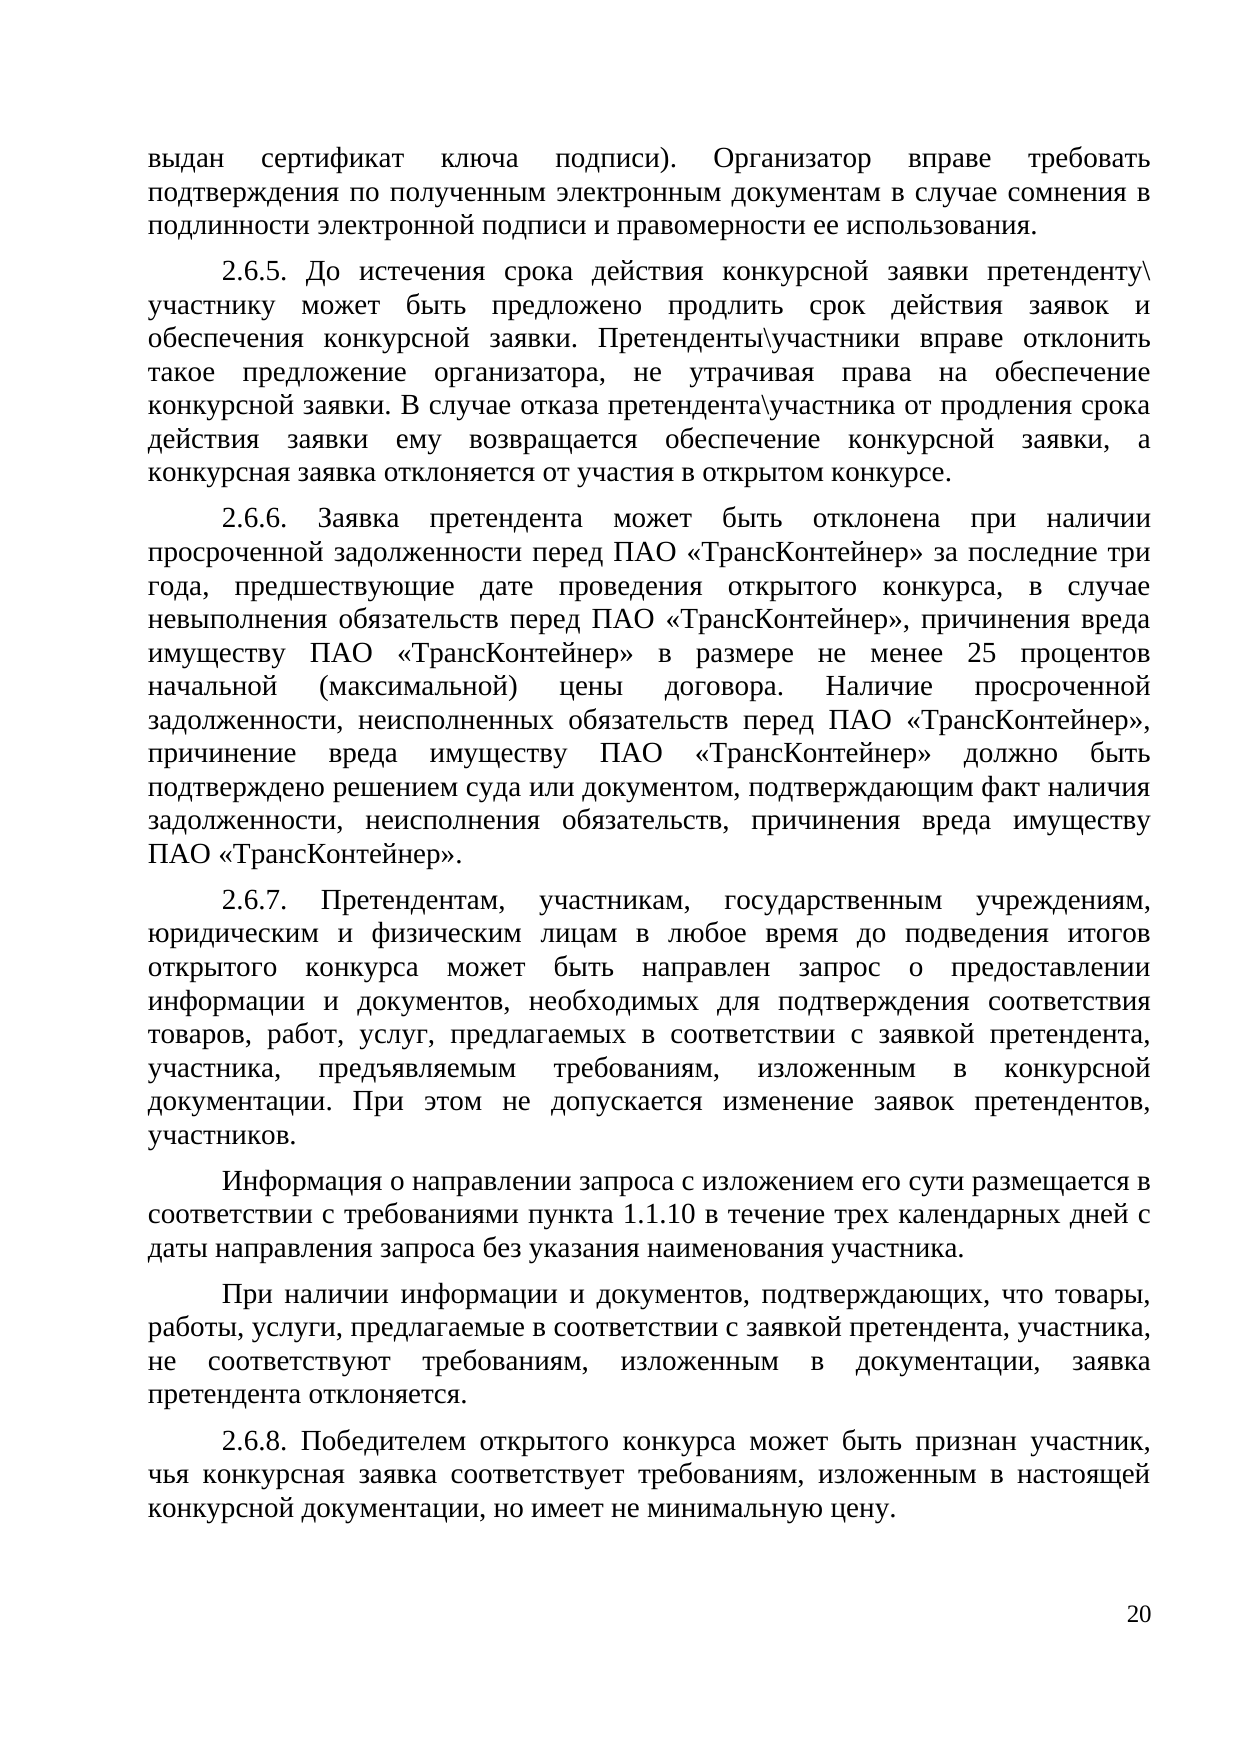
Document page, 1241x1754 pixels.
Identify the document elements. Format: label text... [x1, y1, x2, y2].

text 2.6.5. До истечения срока действия конкурсной заявки претенденту\участнику может быть предложено продлить срок действия заявок и обеспечения конкурсной заявки. Претенденты\участники вправе отклонить такое предложение организатора, не утрачивая права на обеспечение конкурсной заявки. В случае отказа претендента\участника от продления срока действия заявки ему возвращается обеспечение конкурсной заявки, а конкурсная заявка отклоняется от участия в открытом конкурсе. [148, 253, 1152, 488]
text 2.6.8. Победителем открытого конкурса может быть признан участник, чья конкурсная заявка соответствует требованиям, изложенным в настоящей конкурсной документации, но имеет не минимальную цену. [148, 1423, 1152, 1523]
text 2.6.7. Претендентам, участникам, государственным учреждениям, юридическим и физическим лицам в любое время до подведения итогов открытого конкурса может быть направлен запрос о предоставлении информации и документов, необходимых для подтверждения соответствия товаров, работ, услуг, предлагаемых в соответствии с заявкой претендента, участника, предъявляемым требованиям, изложенным в конкурсной документации. При этом не допускается изменение заявок претендентов, участников. [148, 882, 1152, 1150]
text 2.6.6. Заявка претендента может быть отклонена при наличии просроченной задолженности перед ПАО «ТрансКонтейнер» за последние три года, предшествующие дате проведения открытого конкурса, в случае невыполнения обязательств перед ПАО «ТрансКонтейнер», причинения вреда имуществу ПАО «ТрансКонтейнер» в размере не менее 25 процентов начальной (максимальной) цены договора. Наличие просроченной задолженности, неисполненных обязательств перед ПАО «ТрансКонтейнер», причинение вреда имуществу ПАО «ТрансКонтейнер» должно быть подтверждено решением суда или документом, подтверждающим факт наличия задолженности, неисполнения обязательств, причинения вреда имуществу ПАО «ТрансКонтейнер». [148, 501, 1152, 869]
text При наличии информации и документов, подтверждающих, что товары, работы, услуги, предлагаемые в соответствии с заявкой претендента, участника, не соответствуют требованиям, изложенным в документации, заявка претендента отклоняется. [148, 1276, 1152, 1410]
text Информация о направлении запроса с изложением его сути размещается в соответствии с требованиями пункта 1.1.10 в течение трех календарных дней с даты направления запроса без указания наименования участника. [148, 1163, 1152, 1263]
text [148, 140, 1152, 241]
